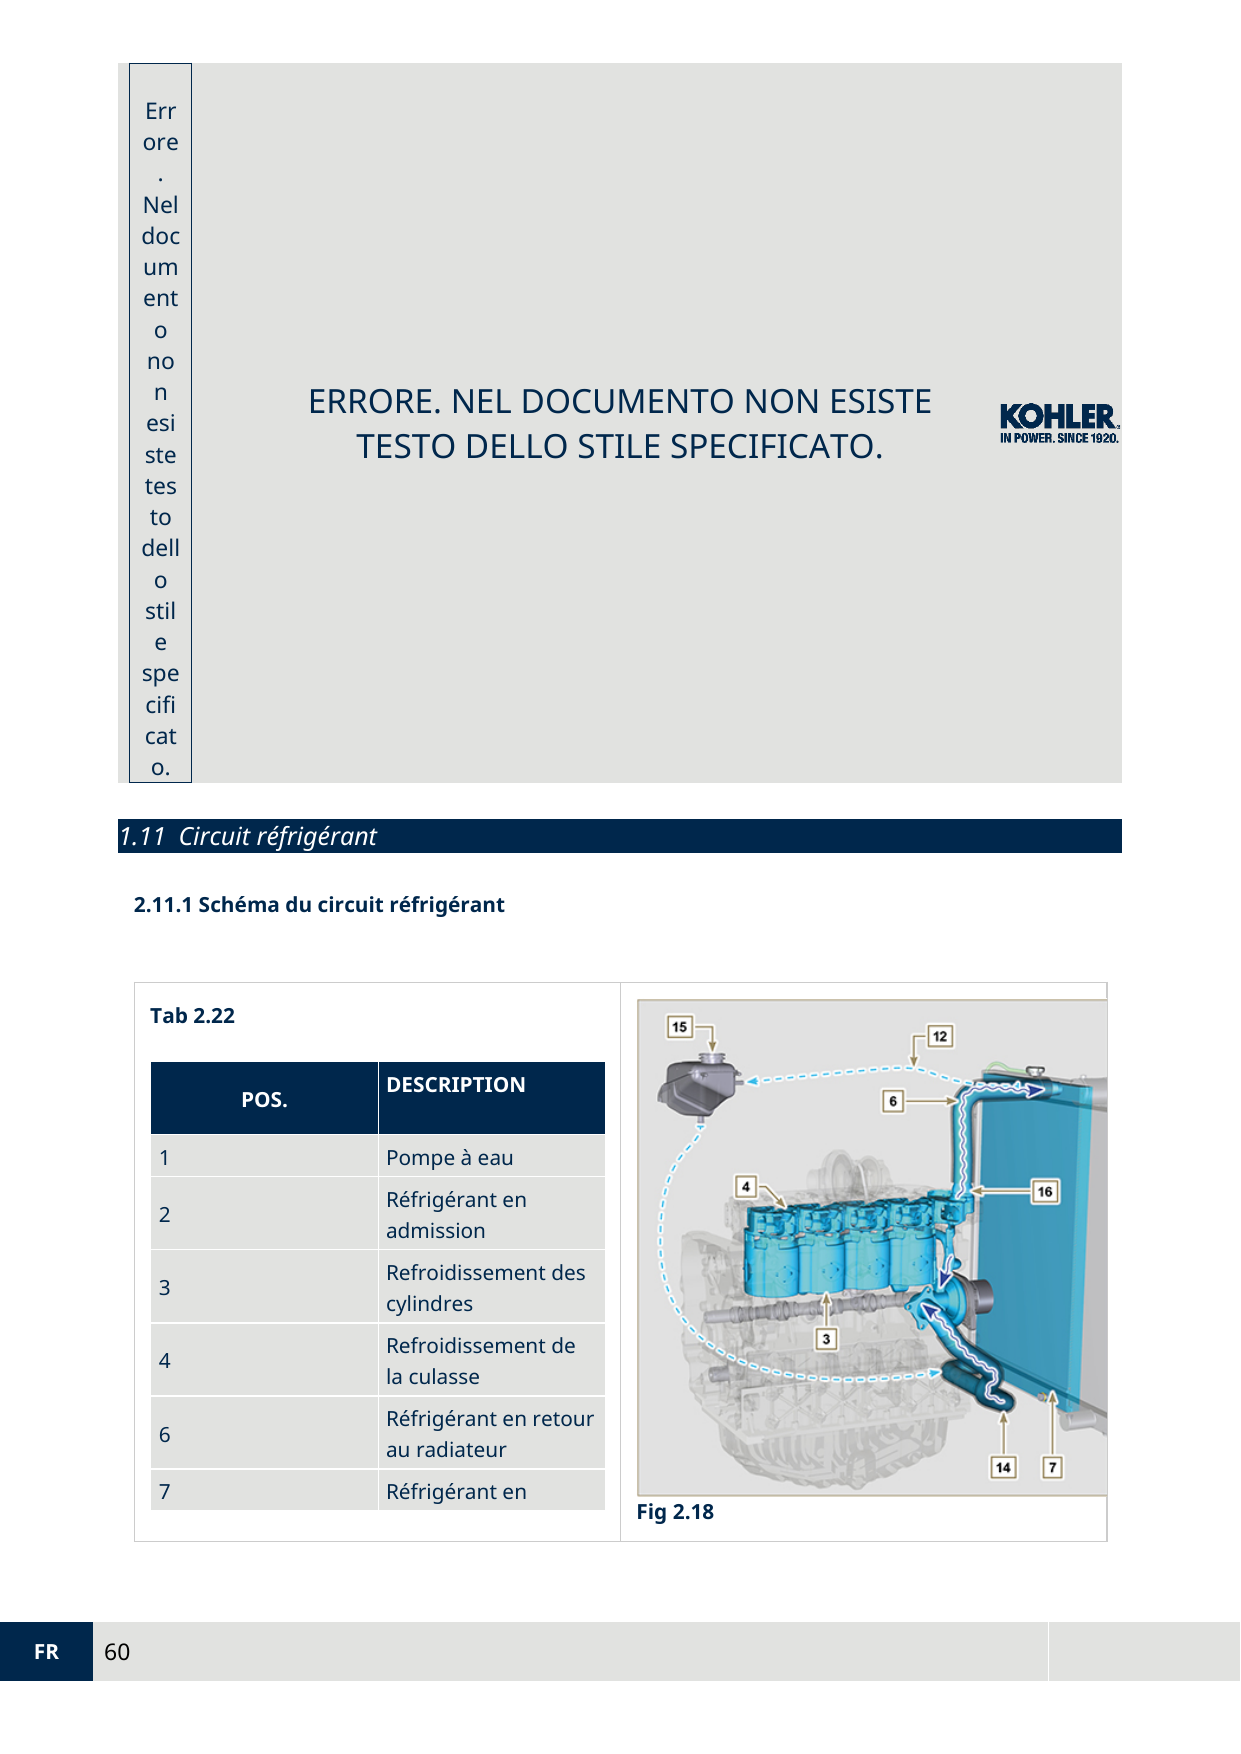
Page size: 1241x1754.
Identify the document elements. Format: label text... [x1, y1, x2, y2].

table_header 2.11.1 Schéma du circuit réfrigérant Fig 2.19 [118, 872, 1122, 1558]
picture [1000, 403, 1121, 443]
picture [636, 998, 1108, 1497]
subtitle Circuit réfrigérant [118, 819, 1122, 853]
